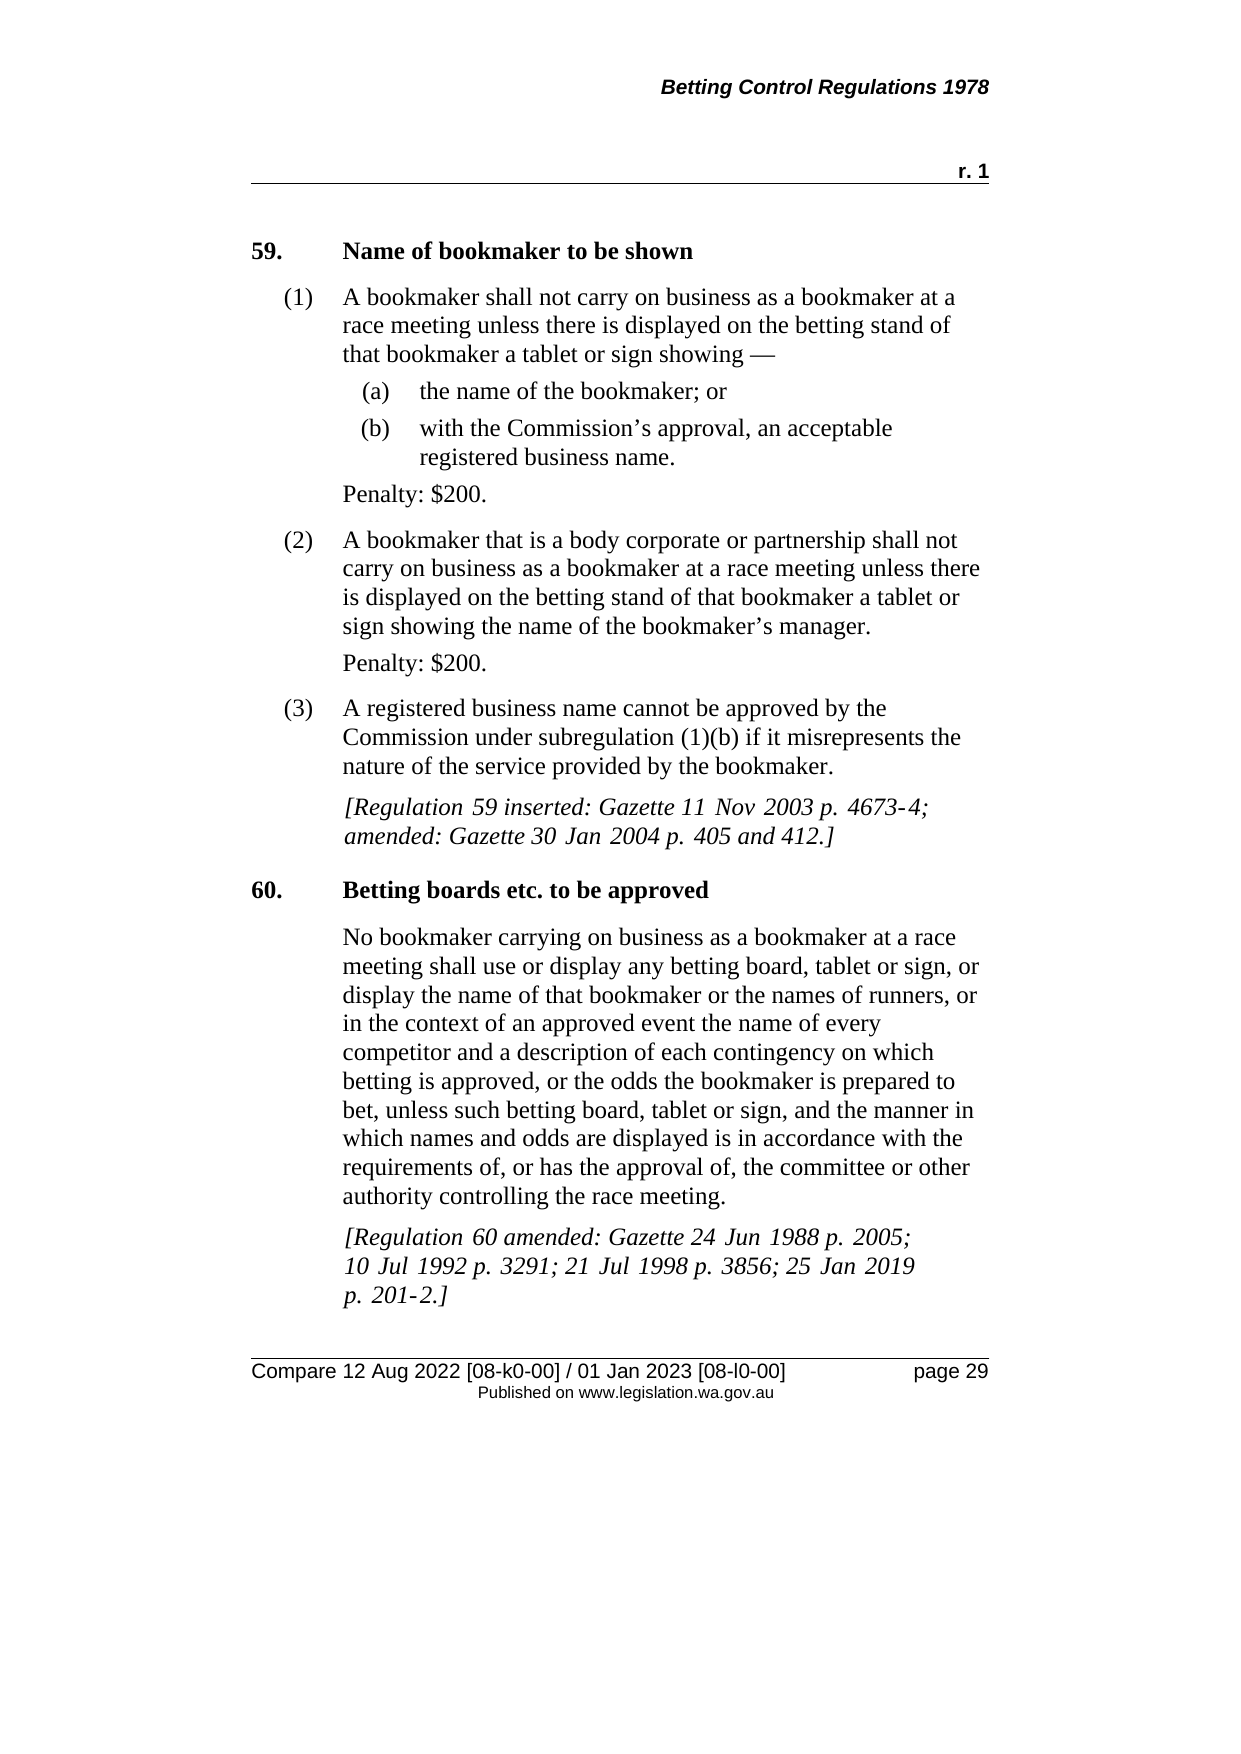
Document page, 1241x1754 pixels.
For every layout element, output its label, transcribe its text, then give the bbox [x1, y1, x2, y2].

text (a) the name of the bookmaker; or [251, 376, 989, 405]
text (2) A bookmaker that is a body corporate or partnership shall not carry on business as a bookmaker at a race meeting unless there is displayed on the betting stand of that bookmaker a tablet or sign showing the name of the bookmaker’s manager. [251, 525, 989, 640]
subtitle 59. Name of bookmaker to be shown [251, 236, 989, 265]
text (1) A bookmaker shall not carry on business as a bookmaker at a race meeting unless there is displayed on the betting stand of that bookmaker a tablet or sign showing — [251, 282, 989, 368]
text Penalty: $200. [251, 479, 989, 508]
subtitle 60. Betting boards etc. to be approved [251, 875, 989, 903]
text (b) with the Commission’s approval, an acceptable registered business name. [251, 413, 989, 471]
text No bookmaker carrying on business as a bookmaker at a race meeting shall use or display any betting board, tablet or sign, or display the name of that bookmaker or the names of runners, or in the context of an approved event the name of every competitor and a description of each contingency on which betting is approved, or the odds the bookmaker is prepared to bet, unless such betting board, tablet or sign, and the manner in which names and odds are displayed is in accordance with the requirements of, or has the approval of, the committee or other authority controlling the race meeting. [251, 922, 989, 1210]
text [Regulation 60 amended: Gazette 24 Jun 1988 p. 2005; 10 Jul 1992 p. 3291; 21 Jul 1998 p. 3856; 25 Jan 2019 p. 201-2.] [251, 1222, 989, 1308]
text Penalty: $200. [251, 648, 989, 677]
text [Regulation 59 inserted: Gazette 11 Nov 2003 p. 4673-4; amended: Gazette 30 Jan 2004 p. 405 and 412.] [251, 792, 989, 850]
text (3) A registered business name cannot be approved by the Commission under subregulation (1)(b) if it misrepresents the nature of the service provided by the bookmaker. [251, 693, 989, 780]
